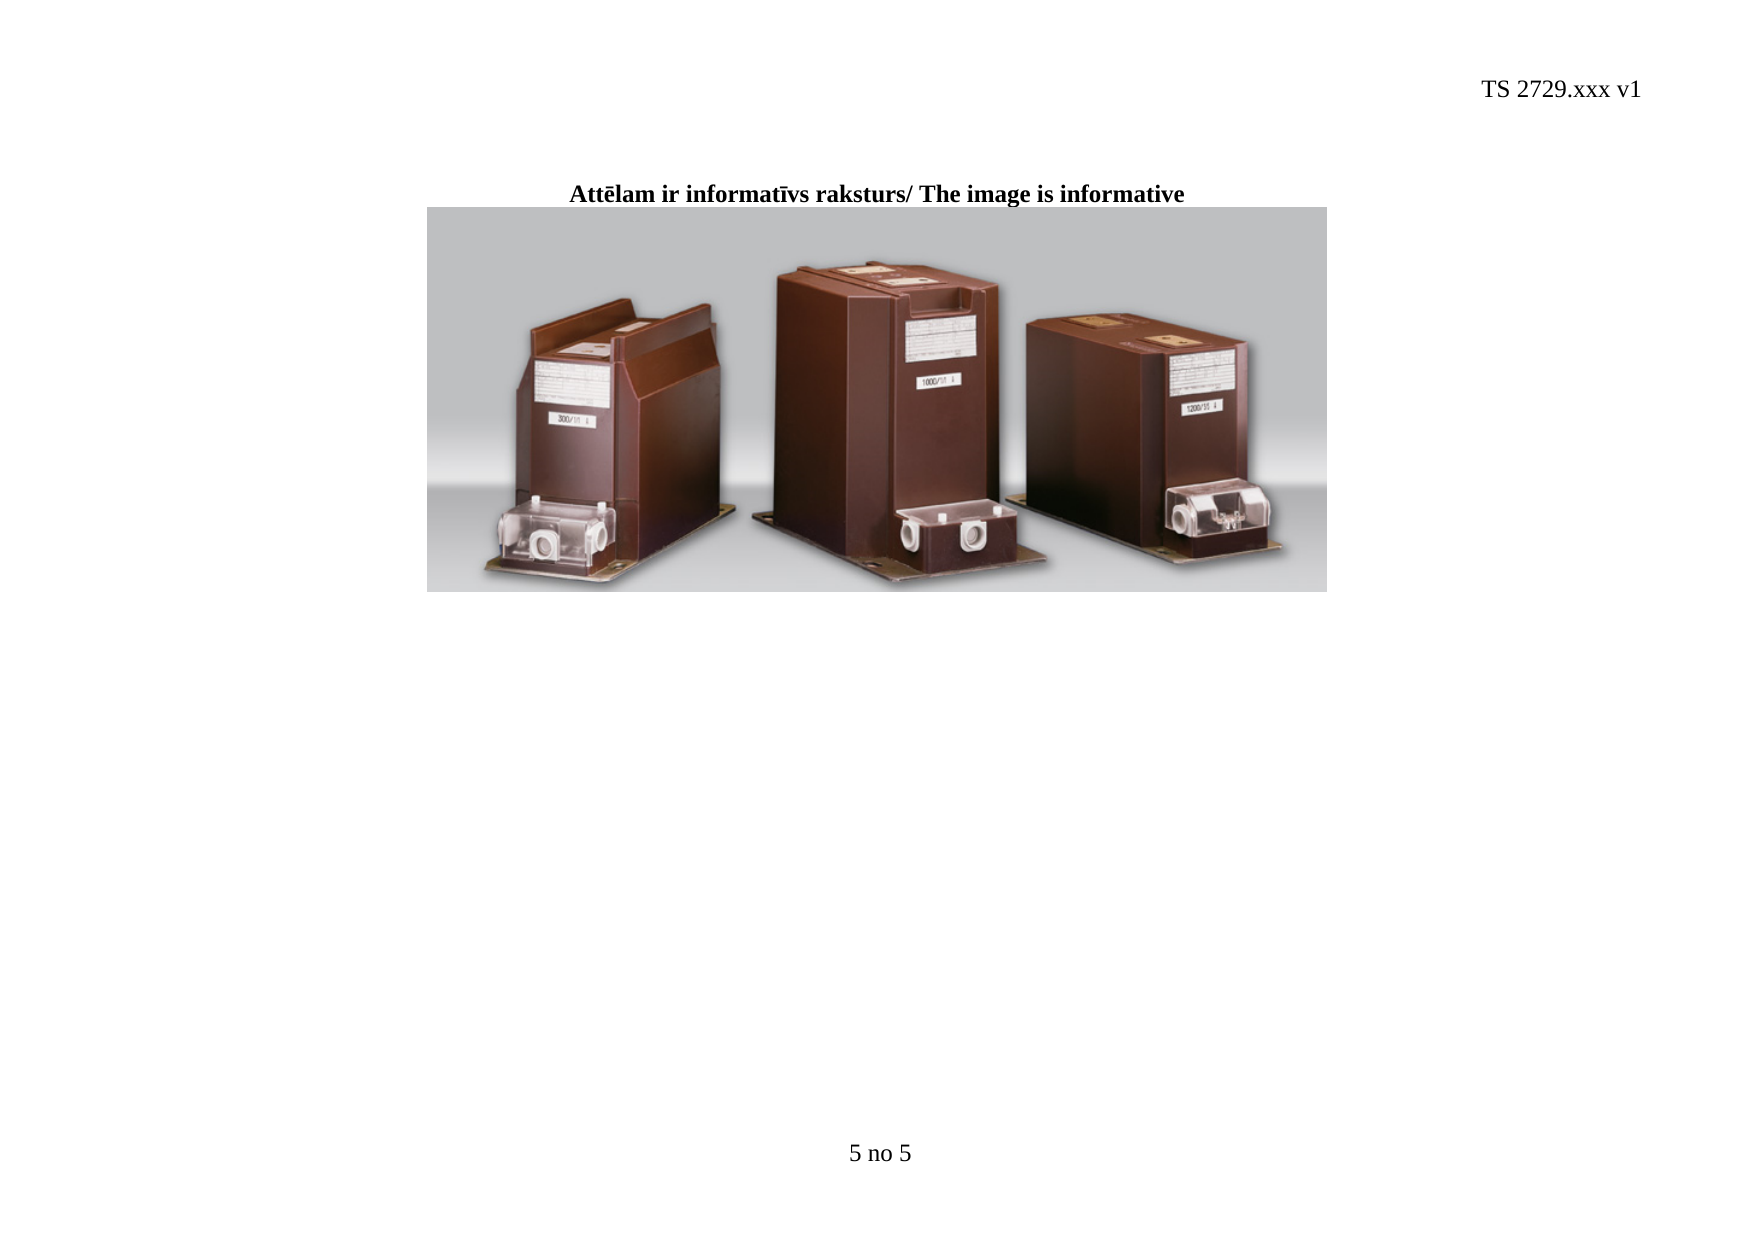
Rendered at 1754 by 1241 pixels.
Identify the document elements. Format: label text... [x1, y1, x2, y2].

title Attēlam ir informatīvs raksturs/ The image is informative [112, 179, 1641, 207]
picture [427, 207, 1327, 592]
